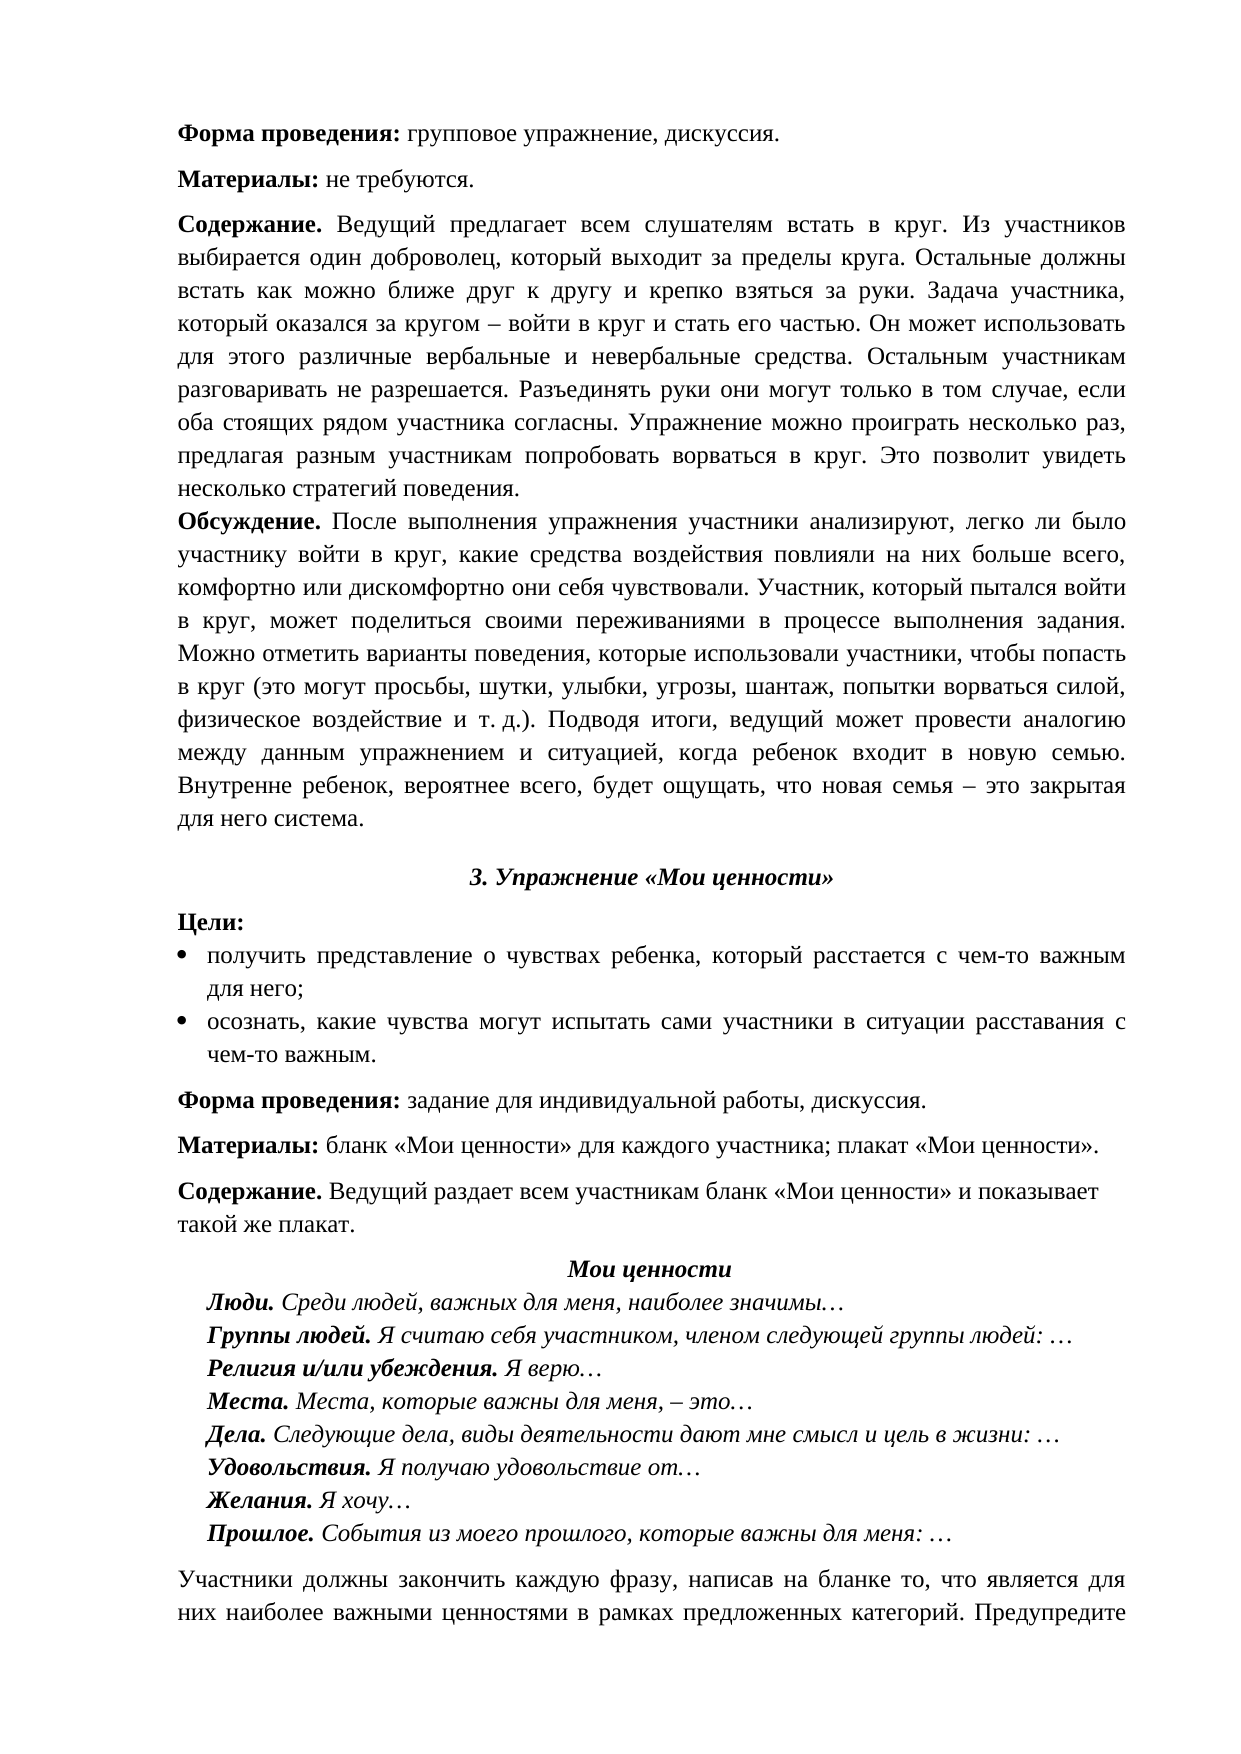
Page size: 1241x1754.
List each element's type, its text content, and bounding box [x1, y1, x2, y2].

text Обсуждение. После выполнения упражнения участники анализируют, легко ли было участнику войти в круг, какие средства воздействия повлияли на них больше всего, комфортно или дискомфортно они себя чувствовали. Участник, который пытался войти в круг, может поделиться своими переживаниями в процессе выполнения задания. Можно отметить варианты поведения, которые использовали участники, чтобы попасть в круг (это могут просьбы, шутки, улыбки, угрозы, шантаж, попытки ворваться силой, физическое воздействие и т. д.). Подводя итоги, ведущий может провести аналогию между данным упражнением и ситуацией, когда ребенок входит в новую семью. Внутренне ребенок, вероятнее всего, будет ощущать, что новая семья – это закрытая для него система. [177, 506, 1127, 832]
text Места. Места, которые важны для меня, – это… [207, 1386, 1093, 1415]
text Форма проведения: групповое упражнение, дискуссия. [177, 118, 1127, 147]
text Содержание. Ведущий раздает всем участникам бланк «Мои ценности» и показывает такой же плакат. [177, 1176, 1127, 1237]
text Прошлое. События из моего прошлого, которые важны для меня: … [207, 1518, 1093, 1547]
text Материалы: не требуются. [177, 164, 1127, 192]
text Содержание. Ведущий предлагает всем слушателям встать в круг. Из участников выбирается один доброволец, который выходит за пределы круга. Остальные должны встать как можно ближе друг к другу и крепко взяться за руки. Задача участника, который оказался за кругом – войти в круг и стать его частью. Он может использовать для этого различные вербальные и невербальные средства. Остальным участникам разговаривать не разрешается. Разъединять руки они могут только в том случае, если оба стоящих рядом участника согласны. Упражнение можно проиграть несколько раз, предлагая разным участникам попробовать ворваться в круг. Это позволит увидеть несколько стратегий поведения. [177, 209, 1127, 502]
text Удовольствия. Я получаю удовольствие от… [207, 1452, 1093, 1481]
text Религия и/или убеждения. Я верю… [207, 1353, 1093, 1382]
text Желания. Я хочу… [207, 1485, 1093, 1514]
text Люди. Среди людей, важных для меня, наиболее значимы… [207, 1287, 1093, 1316]
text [177, 1564, 1127, 1626]
text Мои ценности [177, 1254, 1127, 1283]
list осознать, какие чувства могут испытать сами участники в ситуации расставания с чем-то важным. [177, 1006, 1127, 1068]
text Цели: [177, 907, 1127, 936]
text 3. Упражнение «Мои ценности» [177, 862, 1127, 890]
text Материалы: бланк «Мои ценности» для каждого участника; плакат «Мои ценности». [177, 1130, 1127, 1159]
text Дела. Следующие дела, виды деятельности дают мне смысл и цель в жизни: … [207, 1419, 1093, 1448]
text Форма проведения: задание для индивидуальной работы, дискуссия. [177, 1085, 1127, 1113]
text Группы людей. Я считаю себя участником, членом следующей группы людей: … [207, 1320, 1093, 1349]
list получить представление о чувствах ребенка, который расстается с чем-то важным для него; [177, 940, 1127, 1002]
